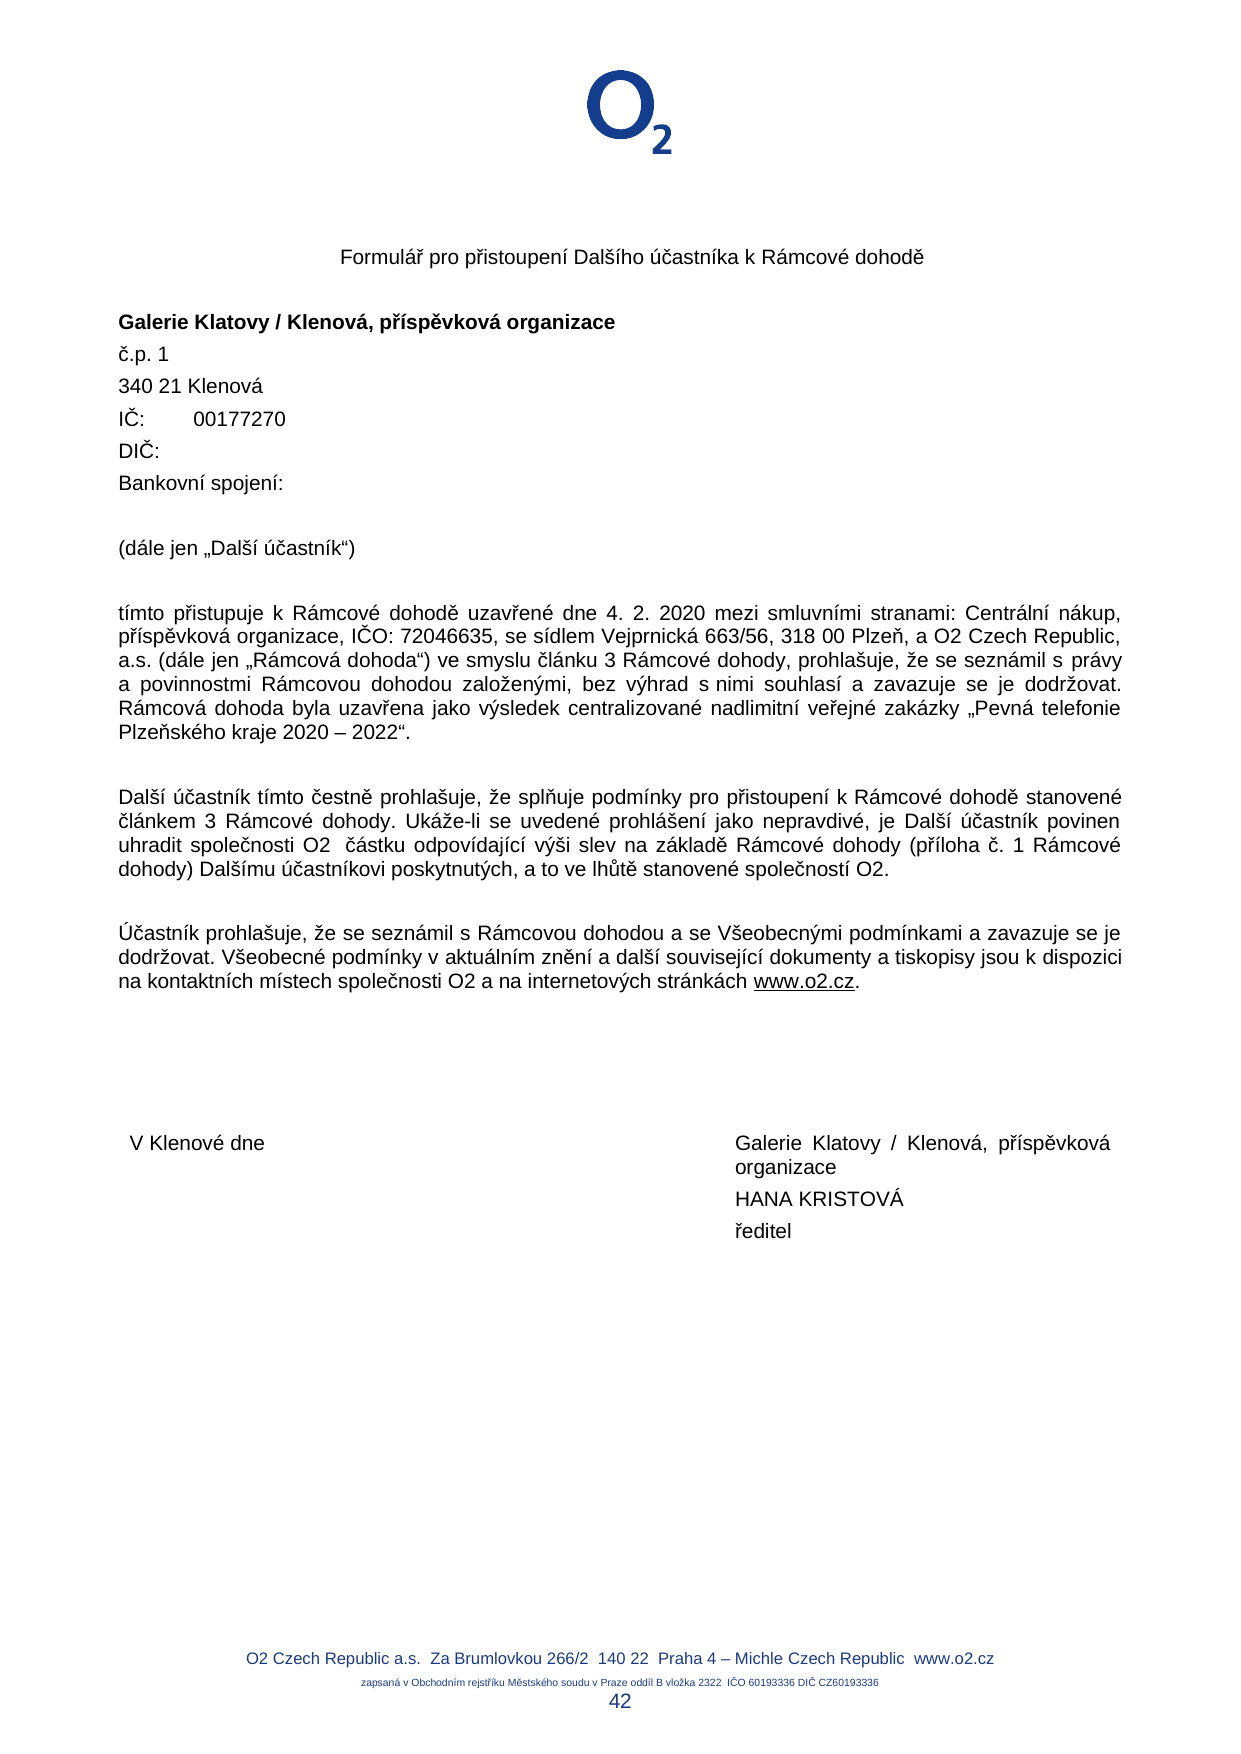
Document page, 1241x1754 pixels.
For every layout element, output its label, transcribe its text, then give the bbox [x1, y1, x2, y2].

table_header Galerie Klatovy / Klenová, příspěvková organizace HANA KRISTOVÁ ředitel [724, 1131, 1122, 1404]
text 340 21 Klenová [118, 374, 1122, 398]
text č.p. 1 [118, 342, 1122, 366]
text Galerie Klatovy / Klenová, příspěvková organizace [118, 310, 1122, 334]
text Další účastník tímto čestně prohlašuje, že splňuje podmínky pro přistoupení k Rámcové dohodě stanovené článkem 3 Rámcové dohody. Ukáže-li se uvedené prohlášení jako nepravdivé, je Další účastník povinen uhradit společnosti O2 částku odpovídající výši slev na základě Rámcové dohody (příloha č. 1 Rámcové dohody) Dalšímu účastníkovi poskytnutých, a to ve lhůtě stanovené společností O2. [118, 785, 1122, 881]
text tímto přistupuje k Rámcové dohodě uzavřené dne 4. 2. 2020 mezi smluvními stranami: Centrální nákup, příspěvková organizace, IČO: 72046635, se sídlem Vejprnická 663/56, 318 00 Plzeň, a O2 Czech Republic, a.s. (dále jen „Rámcová dohoda“) ve smyslu článku 3 Rámcové dohody, prohlašuje, že se seznámil s právy a povinnostmi Rámcovou dohodou založenými, bez výhrad s nimi souhlasí a zavazuje se je dodržovat. Rámcová dohoda byla uzavřena jako výsledek centralizované nadlimitní veřejné zakázky „Pevná telefonie Plzeňského kraje 2020 – 2022“. [118, 600, 1122, 744]
text Bankovní spojení: [118, 471, 1122, 495]
text Formulář pro přistoupení Dalšího účastníka k Rámcové dohodě [266, 245, 1122, 269]
picture [587, 70, 672, 154]
text (dále jen „Další účastník“) [118, 536, 1122, 560]
text IČ: 00177270 [118, 407, 1122, 431]
text Účastník prohlašuje, že se seznámil s Rámcovou dohodou a se Všeobecnými podmínkami a zavazuje se je dodržovat. Všeobecné podmínky v aktuálním znění a další související dokumenty a tiskopisy jsou k dispozici na kontaktních místech společnosti O2 a na internetových stránkách www.o2.cz. [118, 921, 1122, 993]
text DIČ: [118, 439, 1122, 463]
table_header V Klenové dne [118, 1131, 723, 1404]
